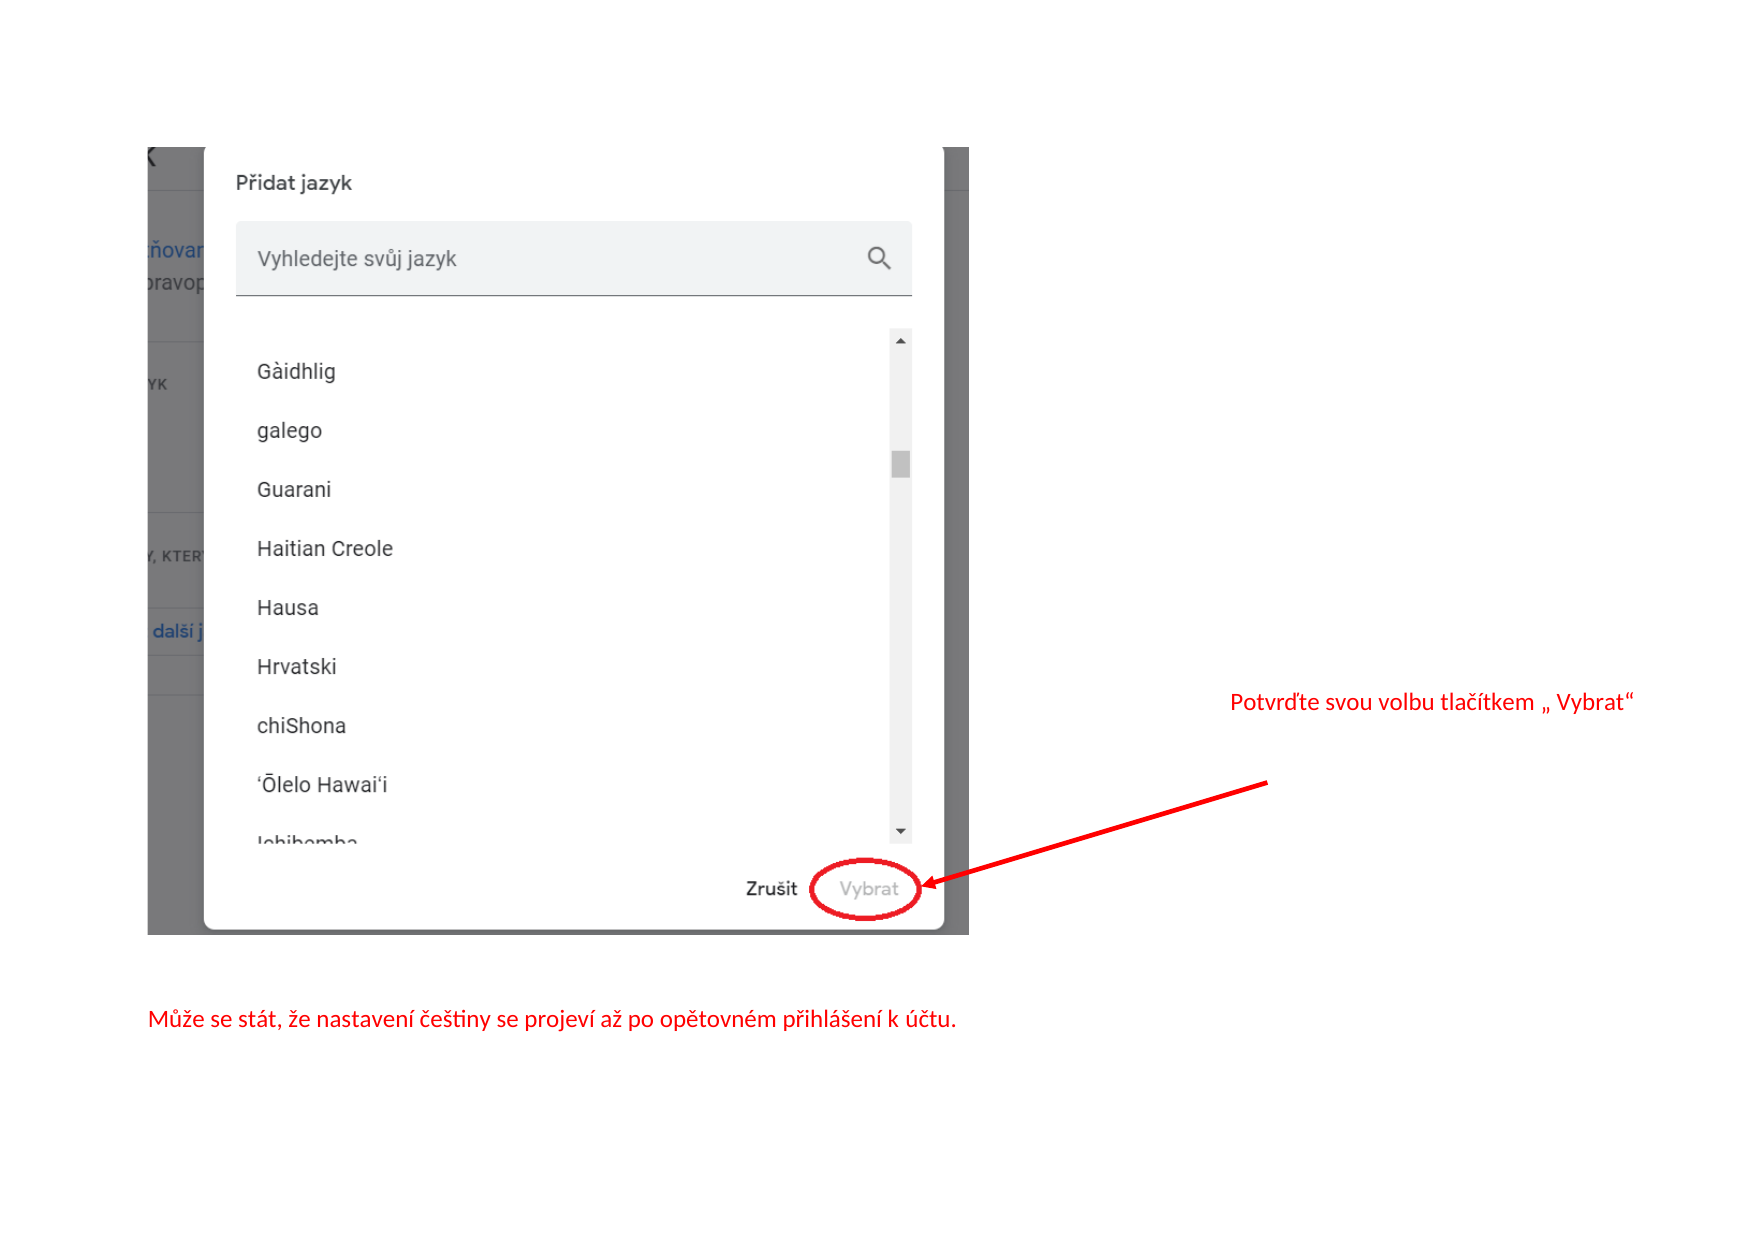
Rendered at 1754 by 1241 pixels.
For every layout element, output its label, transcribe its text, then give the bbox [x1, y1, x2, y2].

picture [147, 147, 969, 935]
text Může se stát, že nastavení češtiny se projeví až po opětovném přihlášení k účtu. [148, 1003, 1606, 1033]
